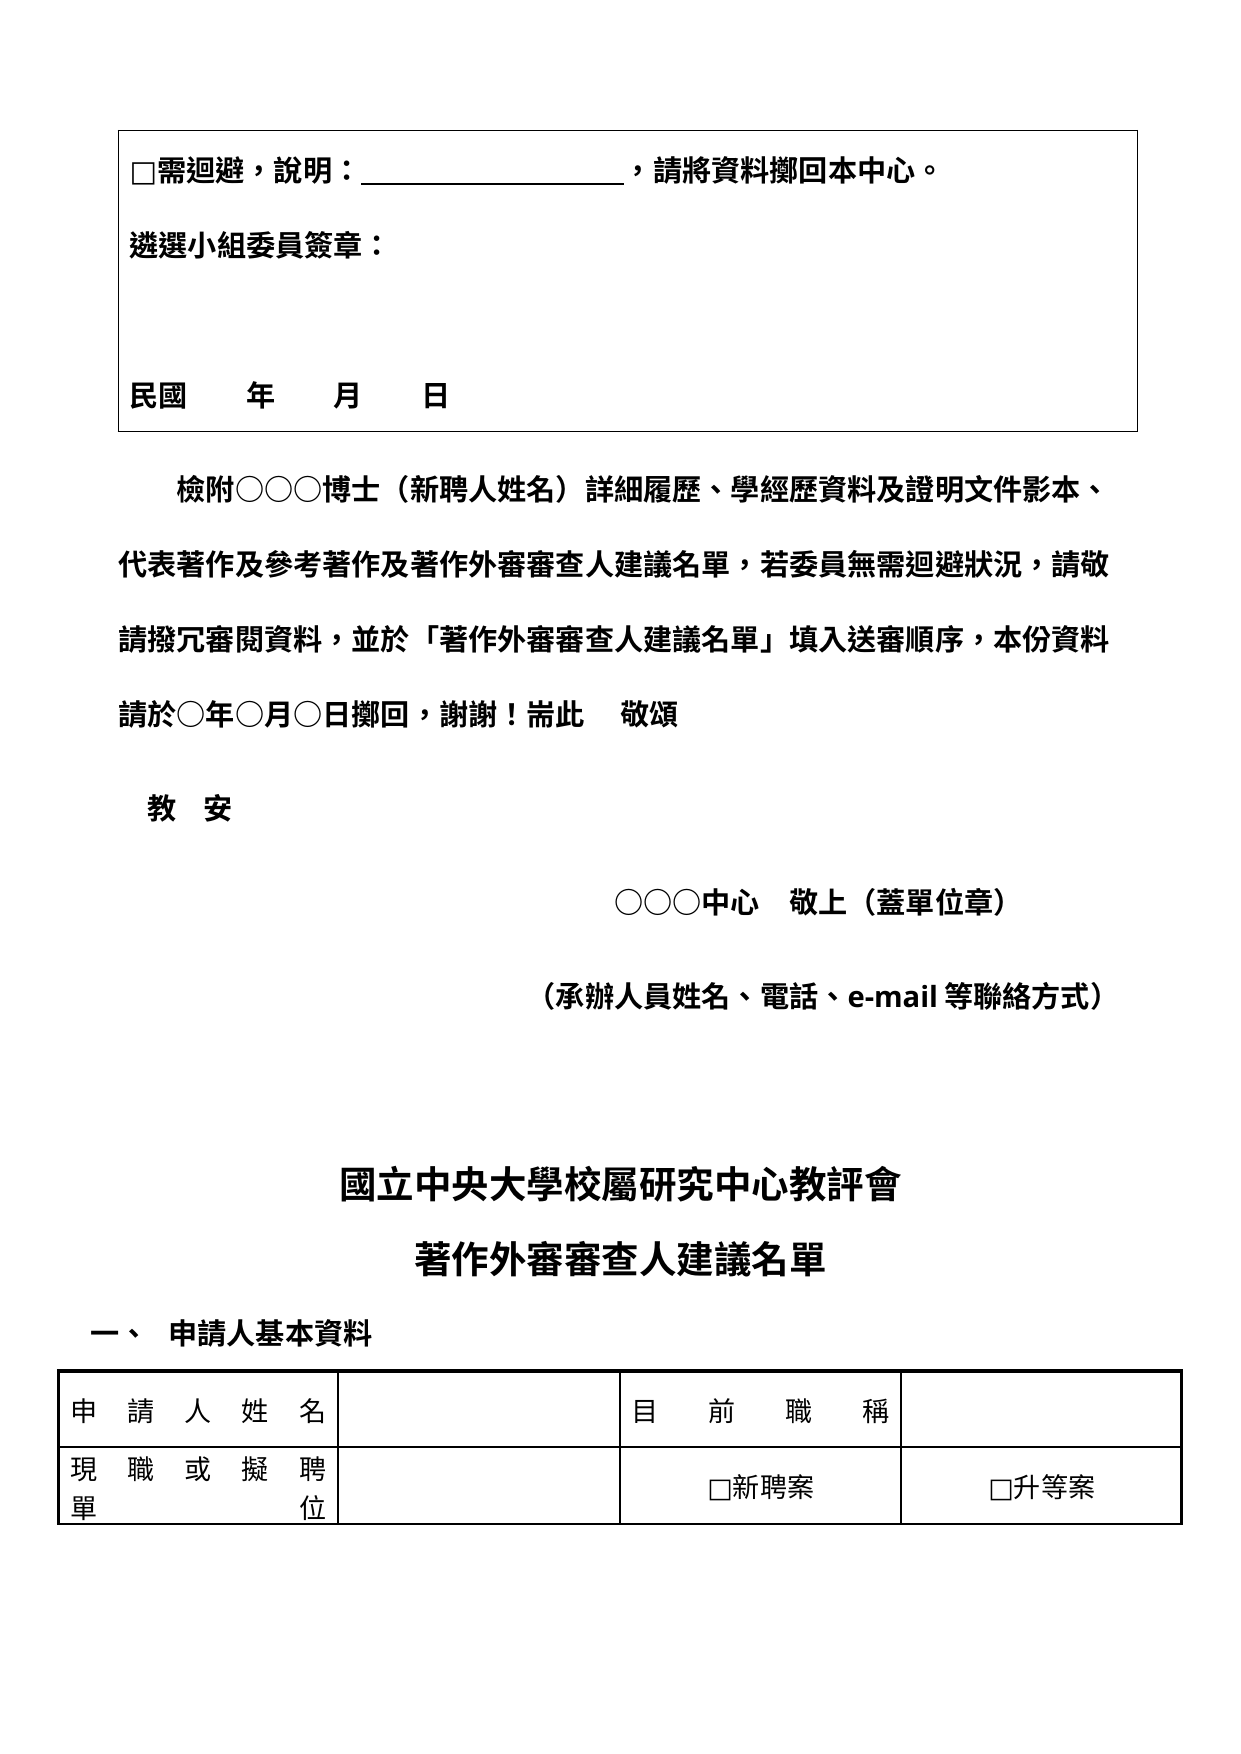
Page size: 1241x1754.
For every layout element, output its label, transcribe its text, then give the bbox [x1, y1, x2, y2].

list 申請人基本資料 [90, 1294, 1172, 1369]
text 著作外審審查人建議名單 [118, 1219, 1122, 1294]
text 國立中央大學校屬研究中心教評會 [118, 1144, 1122, 1219]
table_cell □升等案 [902, 1448, 1180, 1523]
table_header [339, 1373, 619, 1446]
table_cell 現職或擬聘 單位 [60, 1448, 337, 1523]
table_header 申請人姓名 [60, 1373, 337, 1446]
text 教 安 [118, 769, 1122, 844]
table_cell □新聘案 [621, 1448, 900, 1523]
text ○○○中心 敬上（蓋單位章） [118, 863, 1122, 938]
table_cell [119, 131, 1137, 431]
text 檢附○○○博士（新聘人姓名）詳細履歷、學經歷資料及證明文件影本、代表著作及參考著作及著作外審審查人建議名單，若委員無需迴避狀況，請敬請撥冗審閱資料，並於「著作外審審查人建議名單」填入送審順序，本份資料請於○年○月○日擲回，謝謝！耑此 敬頌 [118, 451, 1122, 751]
text （承辦人員姓名、電話、e-mail等聯絡方式） [118, 957, 1122, 1032]
table_cell [339, 1448, 619, 1523]
table_header [902, 1373, 1180, 1446]
table_header 目前職稱 [621, 1373, 900, 1446]
